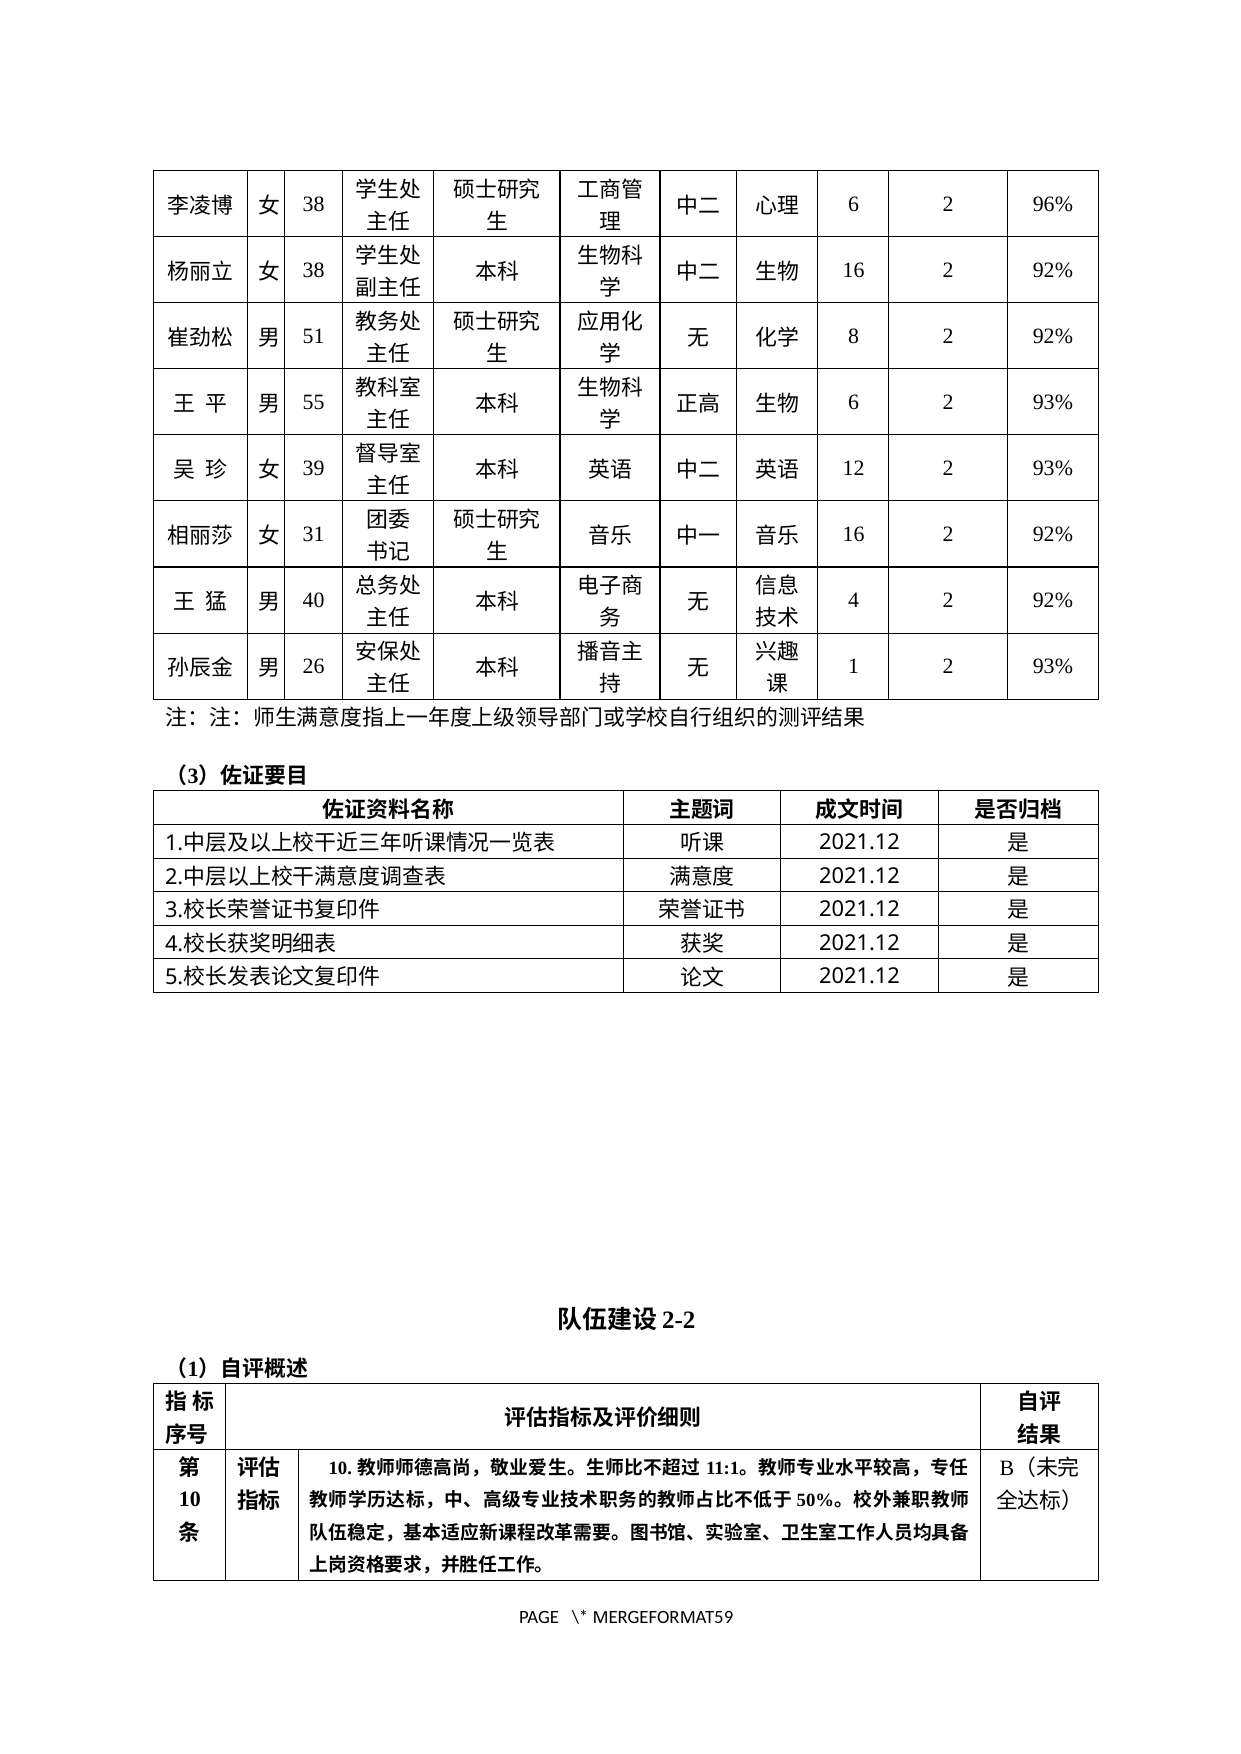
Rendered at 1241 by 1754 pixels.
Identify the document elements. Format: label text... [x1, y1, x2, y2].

table_cell 是 [939, 959, 1098, 992]
table_cell 生物 [737, 237, 817, 302]
table_cell 生物科学 [561, 237, 659, 302]
table_cell 第 10 条 [154, 1450, 225, 1580]
table_cell 信息技术 [737, 568, 817, 632]
table_cell 本科 [434, 237, 559, 302]
table_cell 学生处主任 [343, 171, 433, 236]
table_cell 96% [1008, 171, 1098, 236]
table_cell 93% [1008, 435, 1098, 500]
table_cell 李凌博 [154, 171, 247, 236]
table_cell 是 [939, 926, 1098, 958]
text 队伍建设2-2 [165, 1285, 1087, 1350]
table_cell 满意度 [624, 859, 780, 891]
table_header 自评 结果 [981, 1384, 1098, 1449]
table_cell 音乐 [561, 501, 659, 566]
table_cell 女 [248, 171, 284, 236]
table_cell 男 [248, 303, 284, 368]
table_cell 2 [889, 369, 1007, 434]
table_cell 音乐 [737, 501, 817, 566]
table_header 指标序号 [154, 1384, 225, 1449]
table_cell 兴趣课 [737, 634, 817, 698]
table_cell 男 [248, 634, 284, 698]
table_cell 听课 [624, 825, 780, 857]
table_cell 正高 [661, 369, 736, 434]
table_cell 92% [1008, 303, 1098, 368]
table_cell 39 [285, 435, 342, 500]
table_cell 93% [1008, 369, 1098, 434]
table_cell 本科 [434, 634, 559, 698]
table_cell 3.校长荣誉证书复印件 [154, 892, 623, 924]
table_cell 16 [818, 501, 888, 566]
table_cell 12 [818, 435, 888, 500]
table_cell 无 [661, 568, 736, 632]
table_cell 英语 [737, 435, 817, 500]
table_header 佐证资料名称 [154, 791, 623, 824]
table_cell 2021.12 [781, 926, 938, 958]
table_cell 无 [661, 634, 736, 698]
table_cell 40 [285, 568, 342, 632]
table_cell 女 [248, 435, 284, 500]
table_cell 教务处主任 [343, 303, 433, 368]
table_header 主题词 [624, 791, 780, 824]
table_cell 电子商务 [561, 568, 659, 632]
table_cell 4 [818, 568, 888, 632]
table_cell 无 [661, 303, 736, 368]
table_cell 2021.12 [781, 825, 938, 857]
text 注：注：师生满意度指上一年度上级领导部门或学校自行组织的测评结果 [165, 700, 1087, 731]
table_cell 获奖 [624, 926, 780, 958]
table_cell 8 [818, 303, 888, 368]
table_header 是否归档 [939, 791, 1098, 824]
table_cell 5.校长发表论文复印件 [154, 959, 623, 992]
table_cell 硕士研究生 [434, 171, 559, 236]
table_cell 男 [248, 568, 284, 632]
table_cell 是 [939, 825, 1098, 857]
table_cell 硕士研究生 [434, 303, 559, 368]
table_cell 硕士研究生 [434, 501, 559, 566]
table_cell 生物 [737, 369, 817, 434]
text （1）自评概述 [165, 1350, 1087, 1383]
table_cell 播音主持 [561, 634, 659, 698]
table_cell 工商管理 [561, 171, 659, 236]
table_cell 王 猛 [154, 568, 247, 632]
table_cell 92% [1008, 568, 1098, 632]
table_header 评估指标及评价细则 [226, 1384, 980, 1449]
table_cell 吴 珍 [154, 435, 247, 500]
table_cell 英语 [561, 435, 659, 500]
table_cell 2.中层以上校干满意度调查表 [154, 859, 623, 891]
table_cell 督导室主任 [343, 435, 433, 500]
table_cell 教科室主任 [343, 369, 433, 434]
table_cell 31 [285, 501, 342, 566]
table_cell 2 [889, 171, 1007, 236]
table_cell 51 [285, 303, 342, 368]
table_cell 孙辰金 [154, 634, 247, 698]
table_cell 2 [889, 634, 1007, 698]
table_cell 心理 [737, 171, 817, 236]
table_cell 学生处副主任 [343, 237, 433, 302]
table_cell 总务处主任 [343, 568, 433, 632]
table_cell 中二 [661, 237, 736, 302]
table_cell 生物科学 [561, 369, 659, 434]
table_cell 2 [889, 501, 1007, 566]
table_cell 26 [285, 634, 342, 698]
table_cell 2021.12 [781, 859, 938, 891]
table_cell 王 平 [154, 369, 247, 434]
table_cell 92% [1008, 501, 1098, 566]
table_cell 是 [939, 859, 1098, 891]
table_cell 93% [1008, 634, 1098, 698]
table_cell 中二 [661, 171, 736, 236]
table_cell 女 [248, 237, 284, 302]
table_cell 2 [889, 237, 1007, 302]
table_cell 10. 教师师德高尚，敬业爱生。生师比不超过11:1。教师专业水平较高，专任教师学历达标，中、高级专业技术职务的教师占比不低于50%。校外兼职教师队伍稳定，基本适应新课程改革需要。图书馆、实验室、卫生室工作人员均具备上岗资格要求，并胜任工作。 [299, 1450, 980, 1580]
text （3）佐证要目 [165, 758, 1087, 790]
table_cell 男 [248, 369, 284, 434]
table_cell 团委 书记 [343, 501, 433, 566]
table_cell 6 [818, 171, 888, 236]
table_cell 安保处主任 [343, 634, 433, 698]
table_cell 2021.12 [781, 959, 938, 992]
table_cell B（未完全达标） [981, 1450, 1098, 1580]
table_cell 2 [889, 568, 1007, 632]
table_cell 论文 [624, 959, 780, 992]
table_header 成文时间 [781, 791, 938, 824]
table_cell 2 [889, 303, 1007, 368]
table_cell 55 [285, 369, 342, 434]
table_cell 92% [1008, 237, 1098, 302]
table_cell 中二 [661, 435, 736, 500]
table_cell 相丽莎 [154, 501, 247, 566]
table_cell 本科 [434, 435, 559, 500]
table_cell 中一 [661, 501, 736, 566]
table_cell 38 [285, 171, 342, 236]
table_cell 荣誉证书 [624, 892, 780, 924]
table_cell 38 [285, 237, 342, 302]
table_cell 是 [939, 892, 1098, 924]
table_cell 评估 指标 [226, 1450, 298, 1580]
table_cell 2021.12 [781, 892, 938, 924]
table_cell 1.中层及以上校干近三年听课情况一览表 [154, 825, 623, 857]
table_cell 本科 [434, 369, 559, 434]
table_cell 4.校长获奖明细表 [154, 926, 623, 958]
table_cell 应用化学 [561, 303, 659, 368]
table_cell 崔劲松 [154, 303, 247, 368]
table_cell 本科 [434, 568, 559, 632]
table_cell 1 [818, 634, 888, 698]
table_cell 化学 [737, 303, 817, 368]
table_cell 16 [818, 237, 888, 302]
table_cell 6 [818, 369, 888, 434]
table_cell 杨丽立 [154, 237, 247, 302]
table_cell 2 [889, 435, 1007, 500]
table_cell 女 [248, 501, 284, 566]
